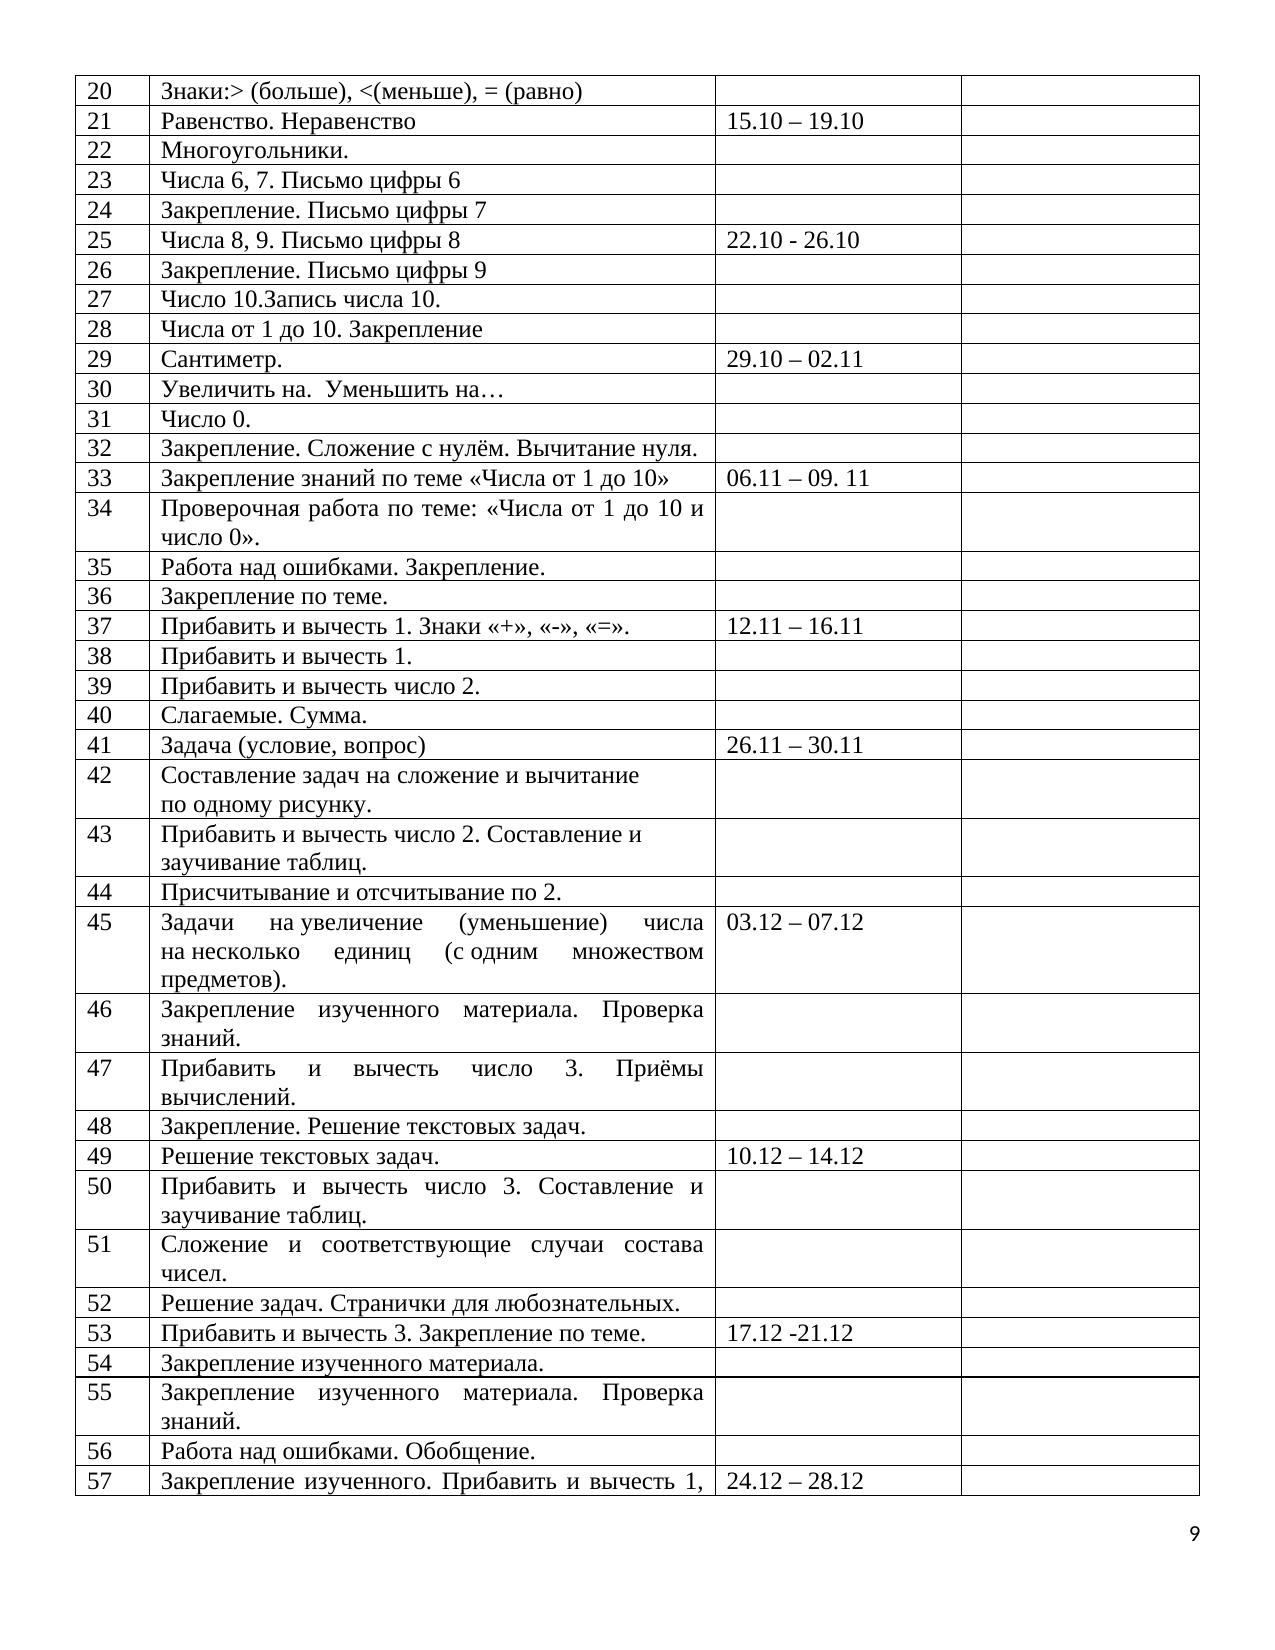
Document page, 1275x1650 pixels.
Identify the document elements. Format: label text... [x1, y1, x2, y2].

table_cell [962, 76, 1199, 105]
table_cell Прибавить и вычесть 3. Закрепление по теме. [150, 1318, 715, 1347]
table_cell [716, 493, 961, 551]
table_cell 51 [76, 1230, 149, 1287]
table_cell [962, 1378, 1199, 1435]
table_cell 54 [76, 1348, 149, 1376]
table_cell Составление задач на сложение и вычитание по одному рисунку. [150, 760, 715, 818]
table_cell [716, 434, 961, 462]
table_cell Числа 8, 9. Письмо цифры 8 [150, 225, 715, 254]
table_cell Знаки:> (больше), <(меньше), = (равно) [150, 76, 715, 105]
table_cell 55 [76, 1378, 149, 1435]
table_cell [962, 907, 1199, 993]
table_cell [716, 1436, 961, 1465]
table_cell [962, 225, 1199, 254]
table_cell Присчитывание и отсчитывание по 2. [150, 877, 715, 906]
table_cell 49 [76, 1141, 149, 1170]
table_cell [962, 581, 1199, 610]
table_cell Числа 6, 7. Письмо цифры 6 [150, 165, 715, 194]
table_cell 12.11 – 16.11 [716, 611, 961, 640]
table_cell 43 [76, 819, 149, 876]
table_cell [716, 1288, 961, 1317]
table_cell 23 [76, 165, 149, 194]
table_cell [962, 701, 1199, 729]
table_cell [962, 1230, 1199, 1287]
table_cell 39 [76, 671, 149, 699]
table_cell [150, 1466, 715, 1494]
table_cell 42 [76, 760, 149, 818]
table_cell Прибавить и вычесть число 3. Приёмы вычислений. [150, 1053, 715, 1110]
table_cell Увеличить на. Уменьшить на… [150, 374, 715, 403]
table_cell Задача (условие, вопрос) [150, 730, 715, 759]
table_cell 26 [76, 255, 149, 283]
table_cell [716, 165, 961, 194]
table_cell [962, 434, 1199, 462]
table_cell Сантиметр. [150, 344, 715, 373]
table_cell [962, 1171, 1199, 1228]
table_cell Закрепление знаний по теме «Числа от 1 до 10» [150, 463, 715, 492]
table_cell [962, 1466, 1199, 1494]
table_cell [962, 165, 1199, 194]
table_cell Сложение и соответствующие случаи состава чисел. [150, 1230, 715, 1287]
table_cell [716, 76, 961, 105]
table_cell [962, 730, 1199, 759]
table_cell [962, 1111, 1199, 1140]
table_cell [716, 701, 961, 729]
table_cell [962, 994, 1199, 1052]
table_cell 36 [76, 581, 149, 610]
table_cell [962, 1141, 1199, 1170]
table_cell 10.12 – 14.12 [716, 1141, 961, 1170]
table_cell [962, 493, 1199, 551]
table_cell 25 [76, 225, 149, 254]
table_cell 34 [76, 493, 149, 551]
table_cell [962, 641, 1199, 670]
table_cell 20 [76, 76, 149, 105]
table_cell [962, 106, 1199, 134]
table_cell Слагаемые. Сумма. [150, 701, 715, 729]
table_cell 27 [76, 285, 149, 313]
table_cell [716, 552, 961, 580]
table_cell 56 [76, 1436, 149, 1465]
table_cell [716, 1171, 961, 1228]
table_cell [716, 314, 961, 343]
table_cell [716, 404, 961, 432]
table_cell 17.12 -21.12 [716, 1318, 961, 1347]
table_cell 30 [76, 374, 149, 403]
table_cell [716, 195, 961, 224]
table_cell 52 [76, 1288, 149, 1317]
table_cell [716, 760, 961, 818]
table_cell [716, 641, 961, 670]
table_cell Закрепление по теме. [150, 581, 715, 610]
table_cell [962, 314, 1199, 343]
table_cell 50 [76, 1171, 149, 1228]
table_cell [716, 1111, 961, 1140]
table_cell Прибавить и вычесть число 2. [150, 671, 715, 699]
table_cell Закрепление изученного материала. [150, 1348, 715, 1376]
table_cell 15.10 – 19.10 [716, 106, 961, 134]
table_cell Работа над ошибками. Обобщение. [150, 1436, 715, 1465]
table_cell 53 [76, 1318, 149, 1347]
table_cell Равенство. Неравенство [150, 106, 715, 134]
table_cell [962, 819, 1199, 876]
table_cell Прибавить и вычесть 1. Знаки «+», «-», «=». [150, 611, 715, 640]
table_cell [716, 671, 961, 699]
table_cell 38 [76, 641, 149, 670]
table_cell 33 [76, 463, 149, 492]
table_cell [962, 877, 1199, 906]
table_cell [716, 1230, 961, 1287]
table_cell 46 [76, 994, 149, 1052]
table_cell [962, 404, 1199, 432]
table_cell 22.10 - 26.10 [716, 225, 961, 254]
table_cell Закрепление изученного материала. Проверка знаний. [150, 1378, 715, 1435]
table_cell [962, 1053, 1199, 1110]
table_cell 48 [76, 1111, 149, 1140]
table_cell [962, 344, 1199, 373]
table_cell 35 [76, 552, 149, 580]
table_cell [716, 136, 961, 164]
table_cell Проверочная работа по теме: «Числа от 1 до 10 и число 0». [150, 493, 715, 551]
table_cell [962, 1318, 1199, 1347]
table_cell Число 10.Запись числа 10. [150, 285, 715, 313]
table_cell 29 [76, 344, 149, 373]
table_cell 03.12 – 07.12 [716, 907, 961, 993]
table_cell [962, 1348, 1199, 1376]
table_cell [716, 255, 961, 283]
table_cell [962, 195, 1199, 224]
table_cell [716, 877, 961, 906]
table_cell Прибавить и вычесть число 3. Составление и заучивание таблиц. [150, 1171, 715, 1228]
table_cell 28 [76, 314, 149, 343]
table_cell Число 0. [150, 404, 715, 432]
table_cell [716, 374, 961, 403]
table_cell 41 [76, 730, 149, 759]
table_cell [716, 285, 961, 313]
table_cell 21 [76, 106, 149, 134]
table_cell 22 [76, 136, 149, 164]
table_cell [962, 760, 1199, 818]
table_cell 44 [76, 877, 149, 906]
table_cell [716, 994, 961, 1052]
table_cell [962, 671, 1199, 699]
table_cell Числа от 1 до 10. Закрепление [150, 314, 715, 343]
table_cell Прибавить и вычесть число 2. Составление и заучивание таблиц. [150, 819, 715, 876]
table_cell 37 [76, 611, 149, 640]
table_cell 29.10 – 02.11 [716, 344, 961, 373]
table_cell 57 [76, 1466, 149, 1494]
table_cell Решение текстовых задач. [150, 1141, 715, 1170]
table_cell Закрепление. Решение текстовых задач. [150, 1111, 715, 1140]
table_cell Задачи на увеличение (уменьшение) числа на несколько единиц (с одним множеством предметов). [150, 907, 715, 993]
table_cell [962, 374, 1199, 403]
table_cell 06.11 – 09. 11 [716, 463, 961, 492]
table_cell [962, 463, 1199, 492]
table_cell [716, 819, 961, 876]
table_cell [962, 136, 1199, 164]
table_cell Закрепление. Сложение с нулём. Вычитание нуля. [150, 434, 715, 462]
table_cell [962, 552, 1199, 580]
table_cell [962, 1288, 1199, 1317]
table_cell Многоугольники. [150, 136, 715, 164]
table_cell Прибавить и вычесть 1. [150, 641, 715, 670]
table_cell [962, 611, 1199, 640]
table_cell Закрепление изученного материала. Проверка знаний. [150, 994, 715, 1052]
table_cell 31 [76, 404, 149, 432]
table_cell 32 [76, 434, 149, 462]
table_cell [716, 1378, 961, 1435]
table_cell Решение задач. Странички для любознательных. [150, 1288, 715, 1317]
table_cell Закрепление. Письмо цифры 7 [150, 195, 715, 224]
table_cell 24 [76, 195, 149, 224]
table_cell 40 [76, 701, 149, 729]
table_cell [962, 255, 1199, 283]
table_cell 24.12 – 28.12 [716, 1466, 961, 1494]
table_cell 26.11 – 30.11 [716, 730, 961, 759]
table_cell [716, 1348, 961, 1376]
table_cell Работа над ошибками. Закрепление. [150, 552, 715, 580]
table_cell Закрепление. Письмо цифры 9 [150, 255, 715, 283]
table_cell [716, 1053, 961, 1110]
table_cell 45 [76, 907, 149, 993]
table_cell [962, 1436, 1199, 1465]
table_cell [962, 285, 1199, 313]
table_cell [716, 581, 961, 610]
table_cell 47 [76, 1053, 149, 1110]
